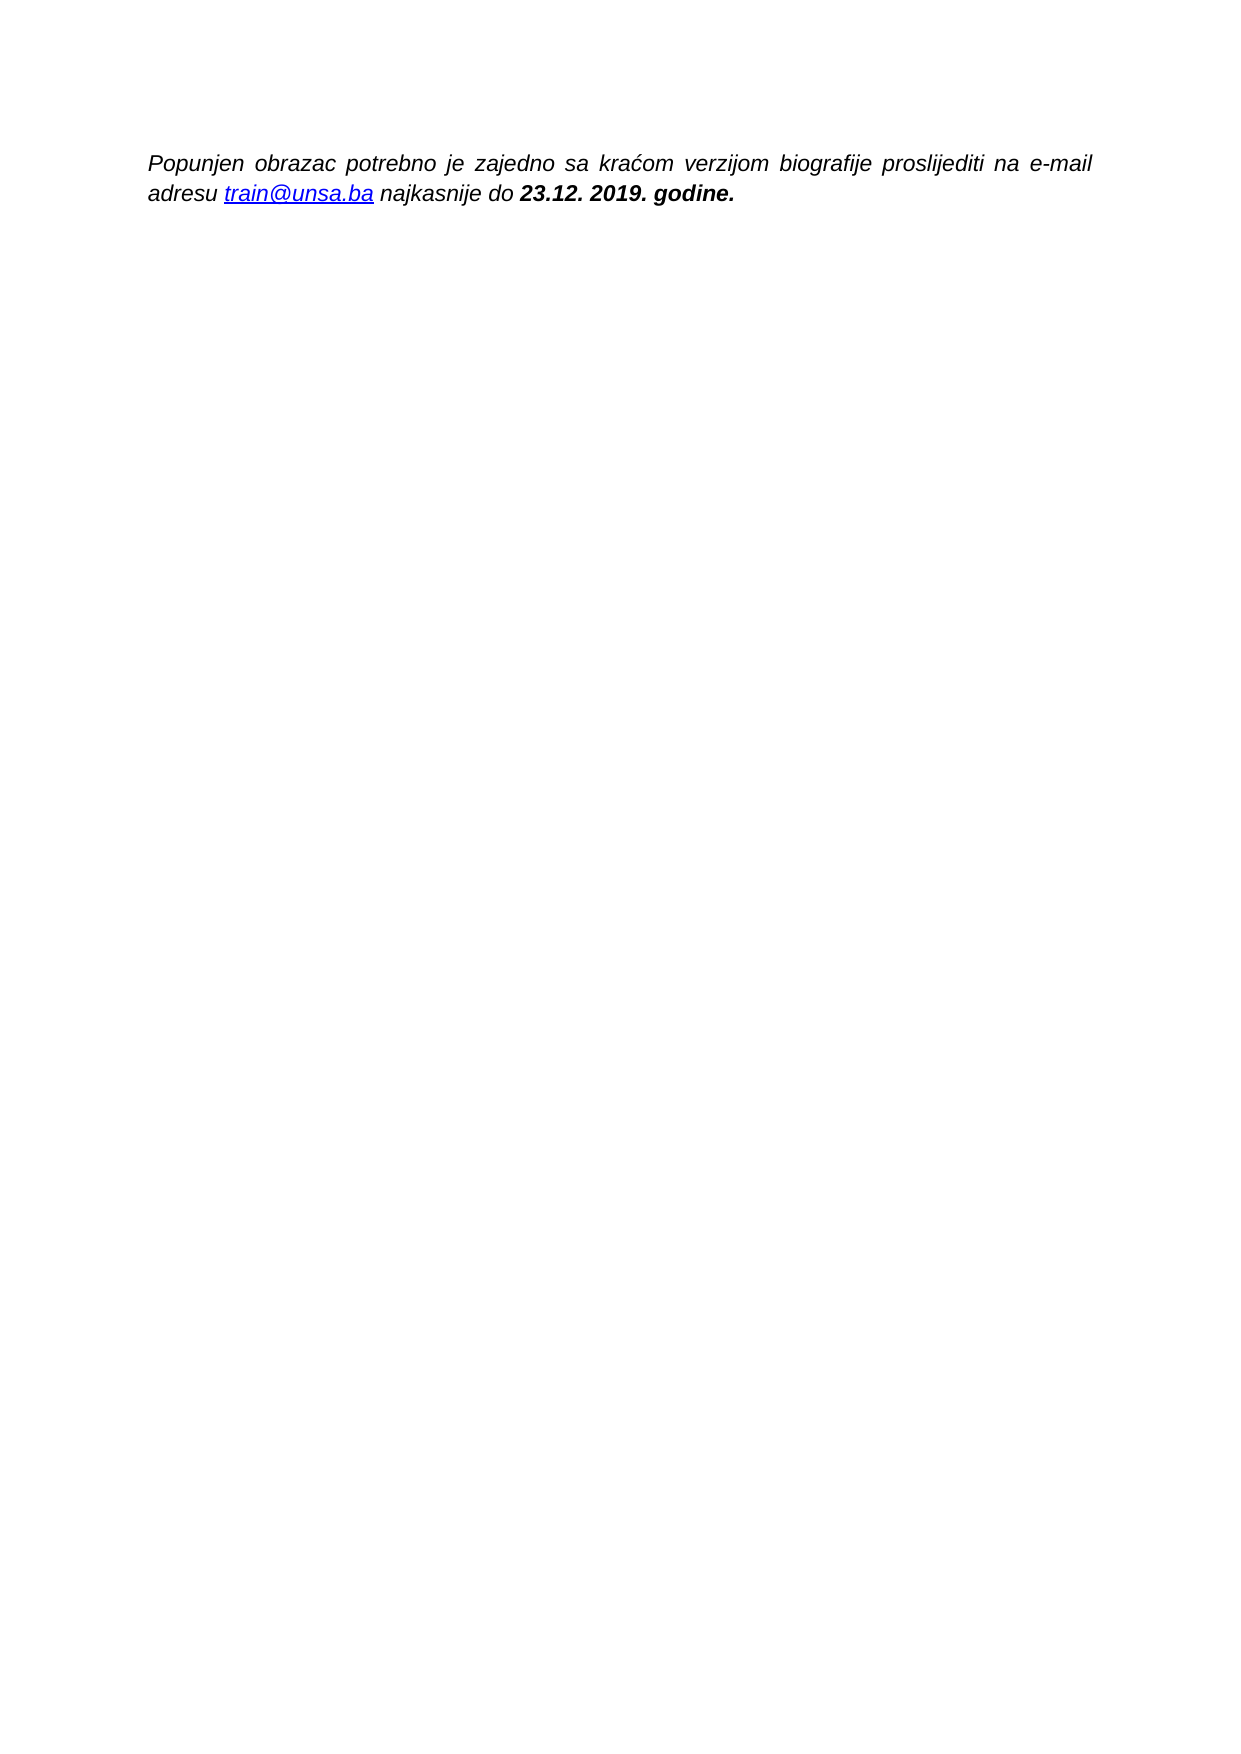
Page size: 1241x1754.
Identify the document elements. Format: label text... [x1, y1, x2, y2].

text Popunjen obrazac potrebno je zajedno sa kraćom verzijom biografije proslijediti na e-mail adresu train@unsa.ba najkasnije do 23.12. 2019. godine. [148, 148, 1093, 206]
